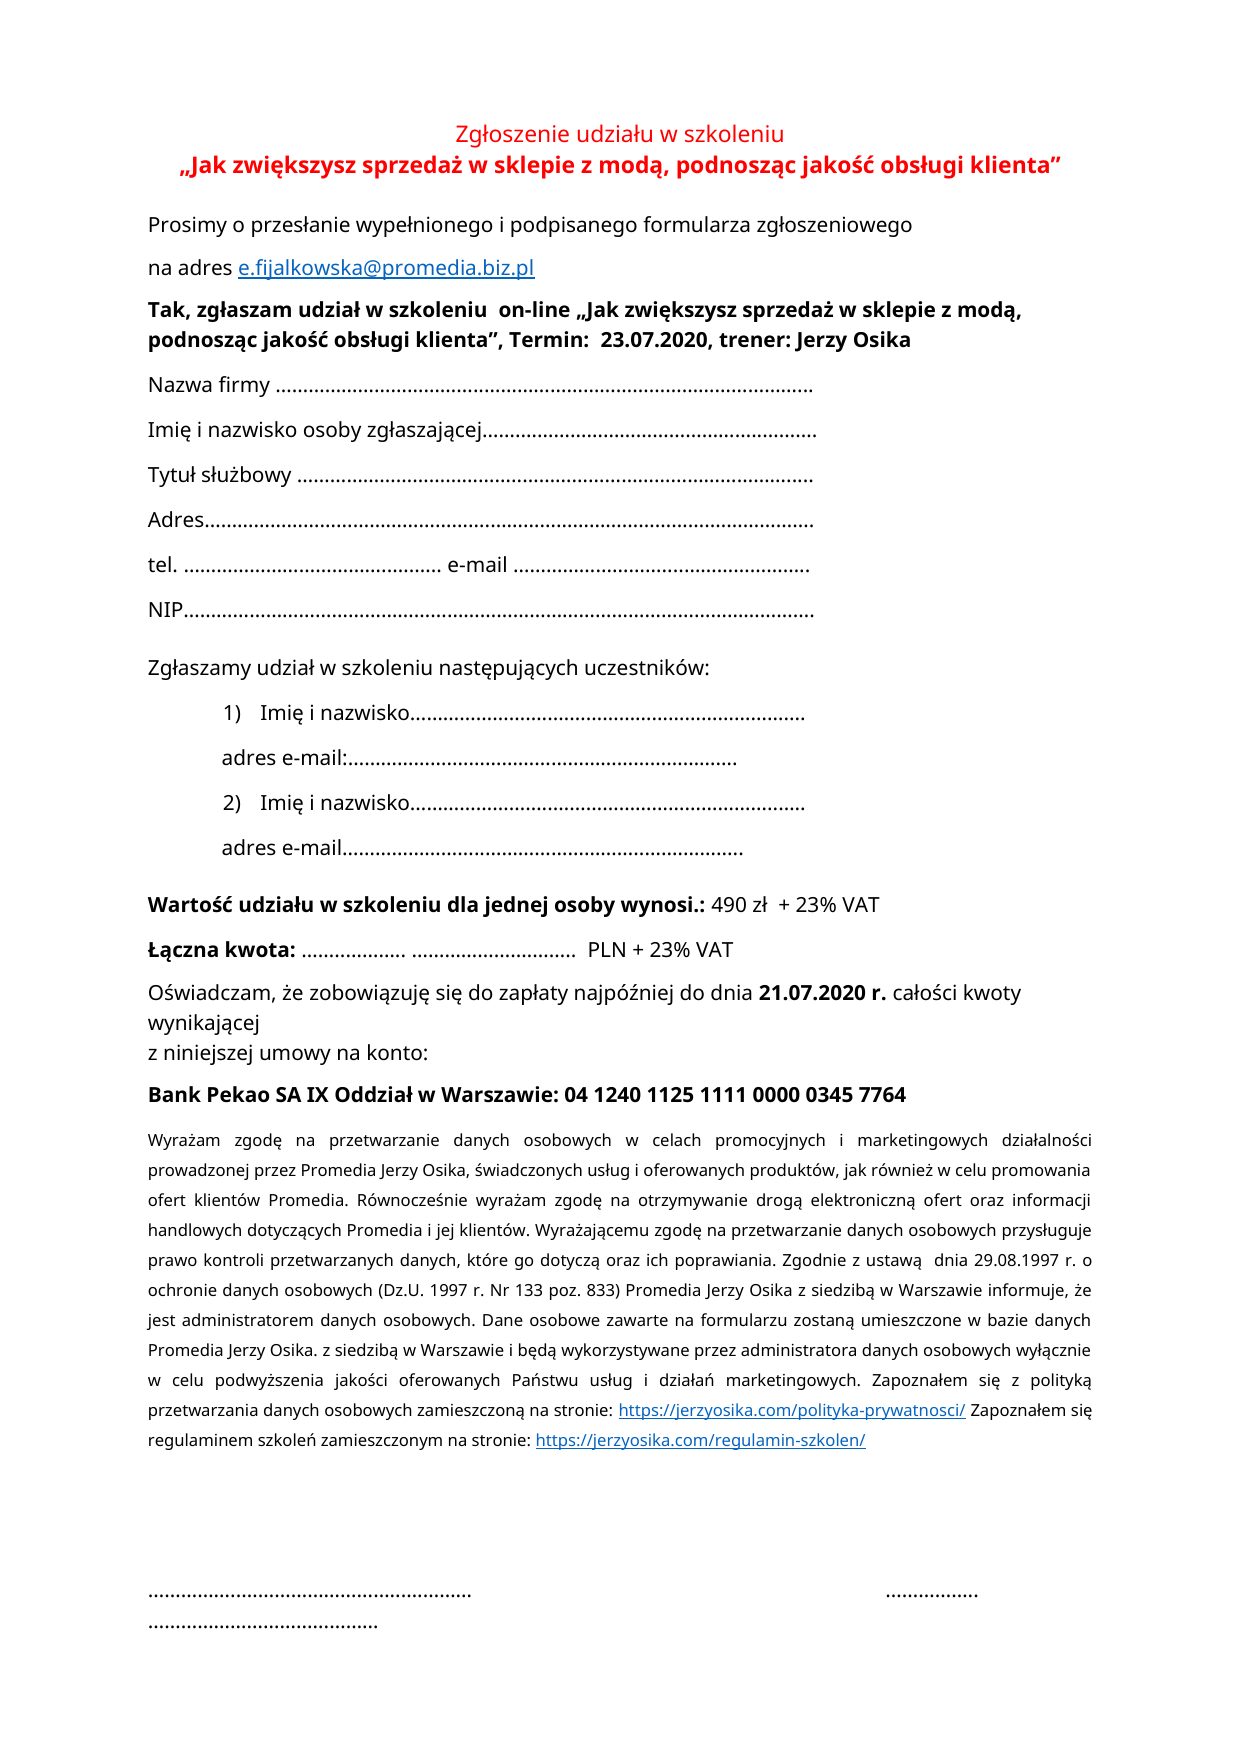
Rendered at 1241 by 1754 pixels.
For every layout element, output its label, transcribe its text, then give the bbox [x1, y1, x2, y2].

text „Jak zwiększysz sprzedaż w sklepie z modą, podnosząc jakość obsługi klienta” [148, 149, 1093, 181]
text na adres e.fijalkowska@promedia.biz.pl [148, 252, 1093, 282]
text Tak, zgłaszam udział w szkoleniu on-line „Jak zwiększysz sprzedaż w sklepie z modą, podnosząc jakość obsługi klienta”, Termin: 23.07.2020, trener: Jerzy Osika [148, 294, 1093, 354]
text Wyrażam zgodę na przetwarzanie danych osobowych w celach promocyjnych i marketingowych działalności prowadzonej przez Promedia Jerzy Osika, świadczonych usług i oferowanych produktów, jak również w celu promowania ofert klientów Promedia. Równocześnie wyrażam zgodę na otrzymywanie drogą elektroniczną ofert oraz informacji handlowych dotyczących Promedia i jej klientów. Wyrażającemu zgodę na przetwarzanie danych osobowych przysługuje prawo kontroli przetwarzanych danych, które go dotyczą oraz ich poprawiania. Zgodnie z ustawą dnia 29.08.1997 r. o ochronie danych osobowych (Dz.U. 1997 r. Nr 133 poz. 833) Promedia Jerzy Osika z siedzibą w Warszawie informuje, że jest administratorem danych osobowych. Dane osobowe zawarte na formularzu zostaną umieszczone w bazie danych Promedia Jerzy Osika. z siedzibą w Warszawie i będą wykorzystywane przez administratora danych osobowych wyłącznie w celu podwyższenia jakości oferowanych Państwu usług i działań marketingowych. Zapoznałem się z polityką przetwarzania danych osobowych zamieszczoną na stronie: https://jerzyosika.com/polityka-prywatnosci/ Zapoznałem się regulaminem szkoleń zamieszczonym na stronie: https://jerzyosika.com/regulamin-szkolen/ [148, 1122, 1093, 1452]
text Zgłaszamy udział w szkoleniu następujących uczestników: [148, 637, 1093, 682]
text Tytuł służbowy …………………………………..………………………...………………..... [148, 444, 1093, 489]
text Wartość udziału w szkoleniu dla jednej osoby wynosi.: 490 zł + 23% VAT [148, 874, 1093, 919]
text Łączna kwota: ……..……….. ……………….……….. PLN + 23% VAT [148, 919, 1093, 964]
text tel. ………………………………..….….. e-mail ……………...………....………………….. [148, 534, 1093, 579]
text adres e-mail……………………..………………………..….………..... [148, 817, 1093, 862]
text Oświadczam, że zobowiązuję się do zapłaty najpóźniej do dnia 21.07.2020 r. całości kwoty wynikającej z niniejszej umowy na konto: [148, 977, 1093, 1067]
list Imię i nazwisko……………………..…………………………………….... [223, 682, 1093, 727]
text Zgłoszenie udziału w szkoleniu [148, 118, 1093, 149]
text adres e-mail:……………….……………………………………………. [148, 727, 1093, 772]
text ……………..………………………..….……… ……………..………………………..….……… [148, 1575, 1093, 1634]
text NIP……………………………………………………………………………………………………. [148, 579, 1093, 624]
list Imię i nazwisko……………………..…………………………………..….. [223, 772, 1093, 817]
text Nazwa firmy ………………………………..…………………………………………………... [148, 354, 1093, 399]
text Imię i nazwisko osoby zgłaszającej…….……………………………………..………. [148, 399, 1093, 444]
text Bank Pekao SA IX Oddział w Warszawie: 04 1240 1125 1111 0000 0345 7764 [148, 1079, 1093, 1109]
text Adres……………………...…………………….………………………………….………………. [148, 489, 1093, 534]
text Prosimy o przesłanie wypełnionego i podpisanego formularza zgłoszeniowego [148, 209, 1093, 239]
